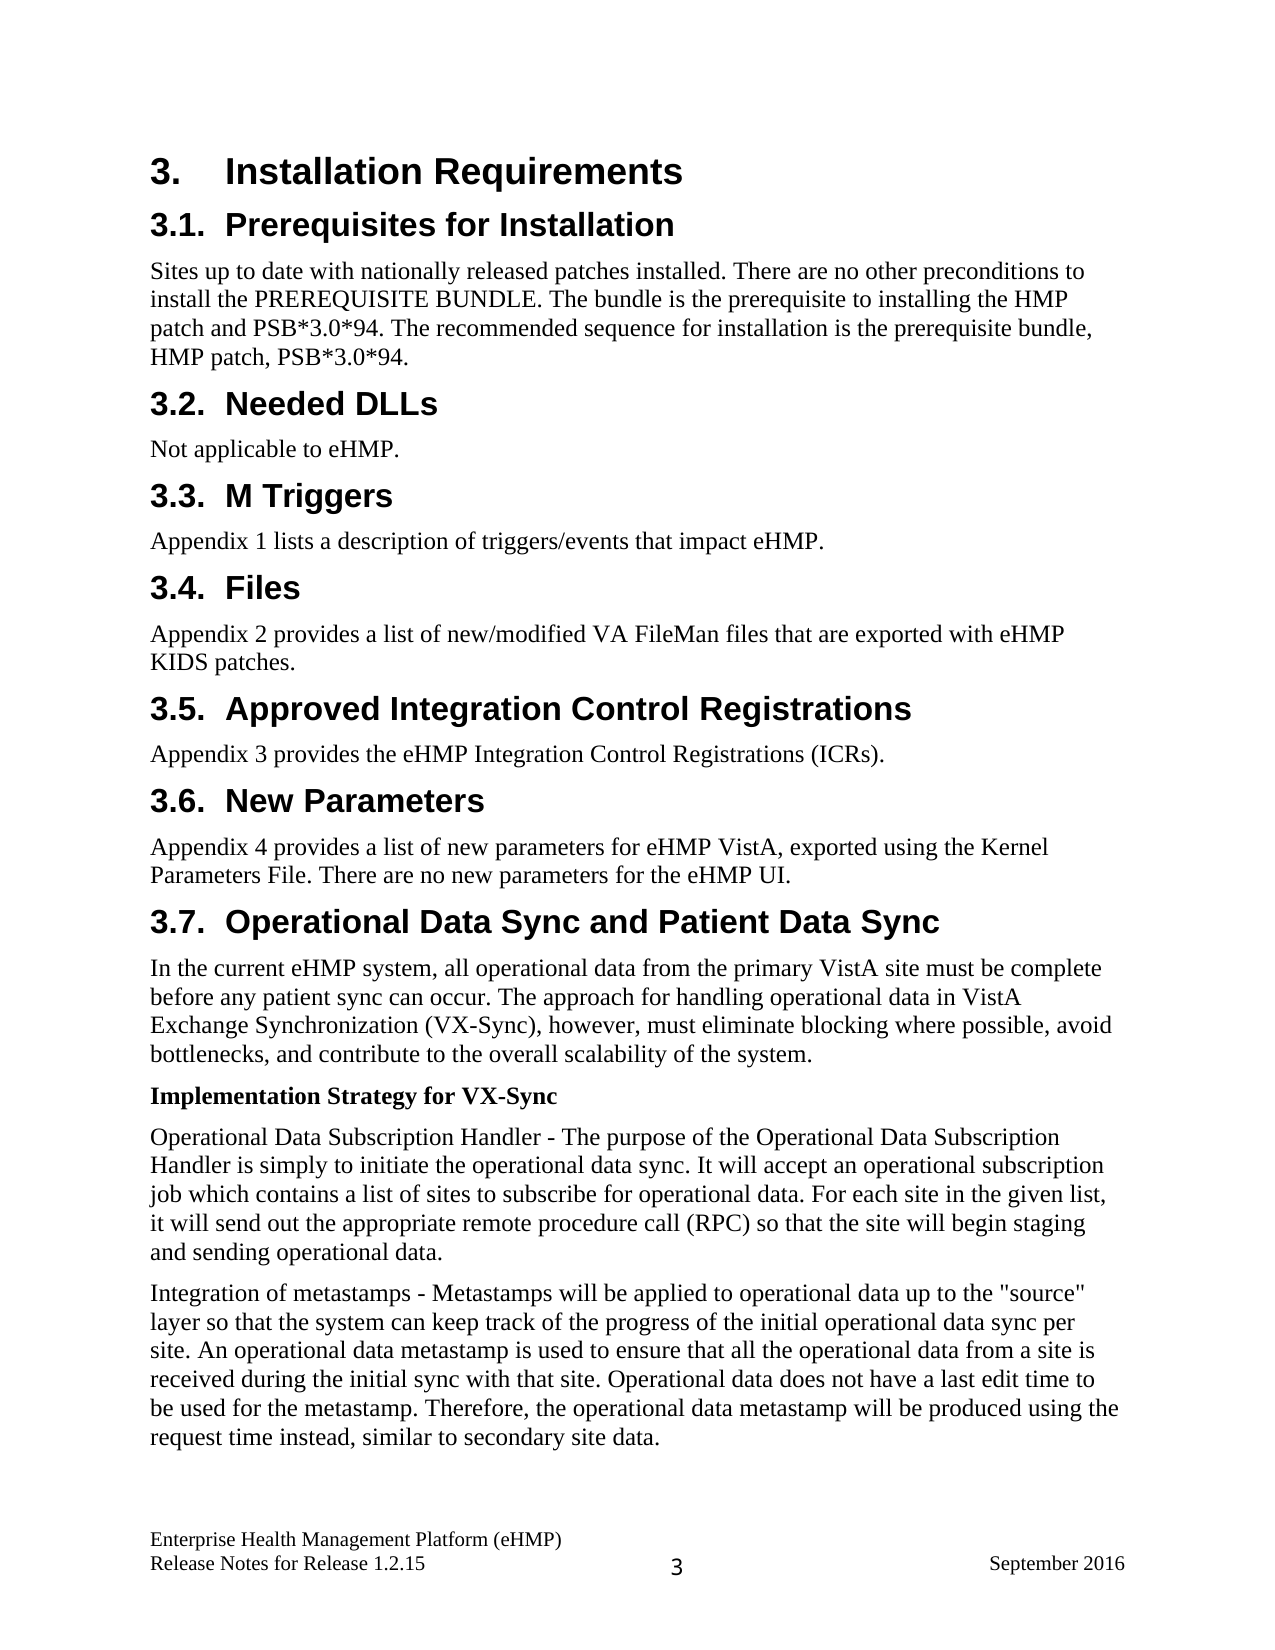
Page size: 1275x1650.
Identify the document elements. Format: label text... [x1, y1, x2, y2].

subtitle Files [150, 568, 1135, 606]
subtitle Prerequisites for Installation [150, 205, 1135, 243]
text Appendix 2 provides a list of new/modified VA FileMan files that are exported with eHMP KIDS patches. [150, 619, 1067, 676]
text In the current eHMP system, all operational data from the primary VistA site must be complete before any patient sync can occur. The approach for handling operational data in VistA Exchange Synchronization (VX-Sync), however, must eliminate blocking where possible, avoid bottlenecks, and contribute to the overall scalability of the system. [150, 953, 1114, 1068]
text Sites up to date with nationally released patches installed. There are no other preconditions to install the PREREQUISITE BUNDLE. The bundle is the prerequisite to installing the HMP patch and PSB*3.0*94. The recommended sequence for installation is the prerequisite bundle, HMP patch, PSB*3.0*94. [150, 256, 1109, 371]
text Not applicable to eHMP. [150, 434, 1135, 463]
text Operational Data Subscription Handler - The purpose of the Operational Data Subscription Handler is simply to initiate the operational data sync. It will accept an operational subscription job which contains a list of sites to subscribe for operational data. For each site in the given list, it will send out the appropriate remote procedure call (RPC) so that the site will begin staging and sending operational data. [150, 1122, 1117, 1265]
subtitle Needed DLLs [150, 384, 1135, 422]
subtitle Installation Requirements [150, 149, 1135, 192]
text Appendix 3 provides the eHMP Integration Control Registrations (ICRs). [150, 739, 1135, 768]
text Integration of metastamps - Metastamps will be applied to operational data up to the "source" layer so that the system can keep track of the progress of the initial operational data sync per site. An operational data metastamp is used to ensure that all the operational data from a site is received during the initial sync with that site. Operational data does not have a last edit time to be used for the metastamp. Therefore, the operational data metastamp will be produced using the request time instead, similar to secondary site data. [150, 1278, 1122, 1450]
subtitle M Triggers [150, 476, 1135, 514]
text Appendix 1 lists a description of triggers/events that impact eHMP. [150, 526, 1135, 555]
subtitle Operational Data Sync and Patient Data Sync [150, 902, 1135, 940]
text Implementation Strategy for VX-Sync [150, 1081, 1135, 1109]
subtitle Approved Integration Control Registrations [150, 689, 1135, 727]
subtitle New Parameters [150, 781, 1135, 819]
text Appendix 4 provides a list of new parameters for eHMP VistA, exported using the Kernel Parameters File. There are no new parameters for the eHMP UI. [150, 832, 1135, 889]
